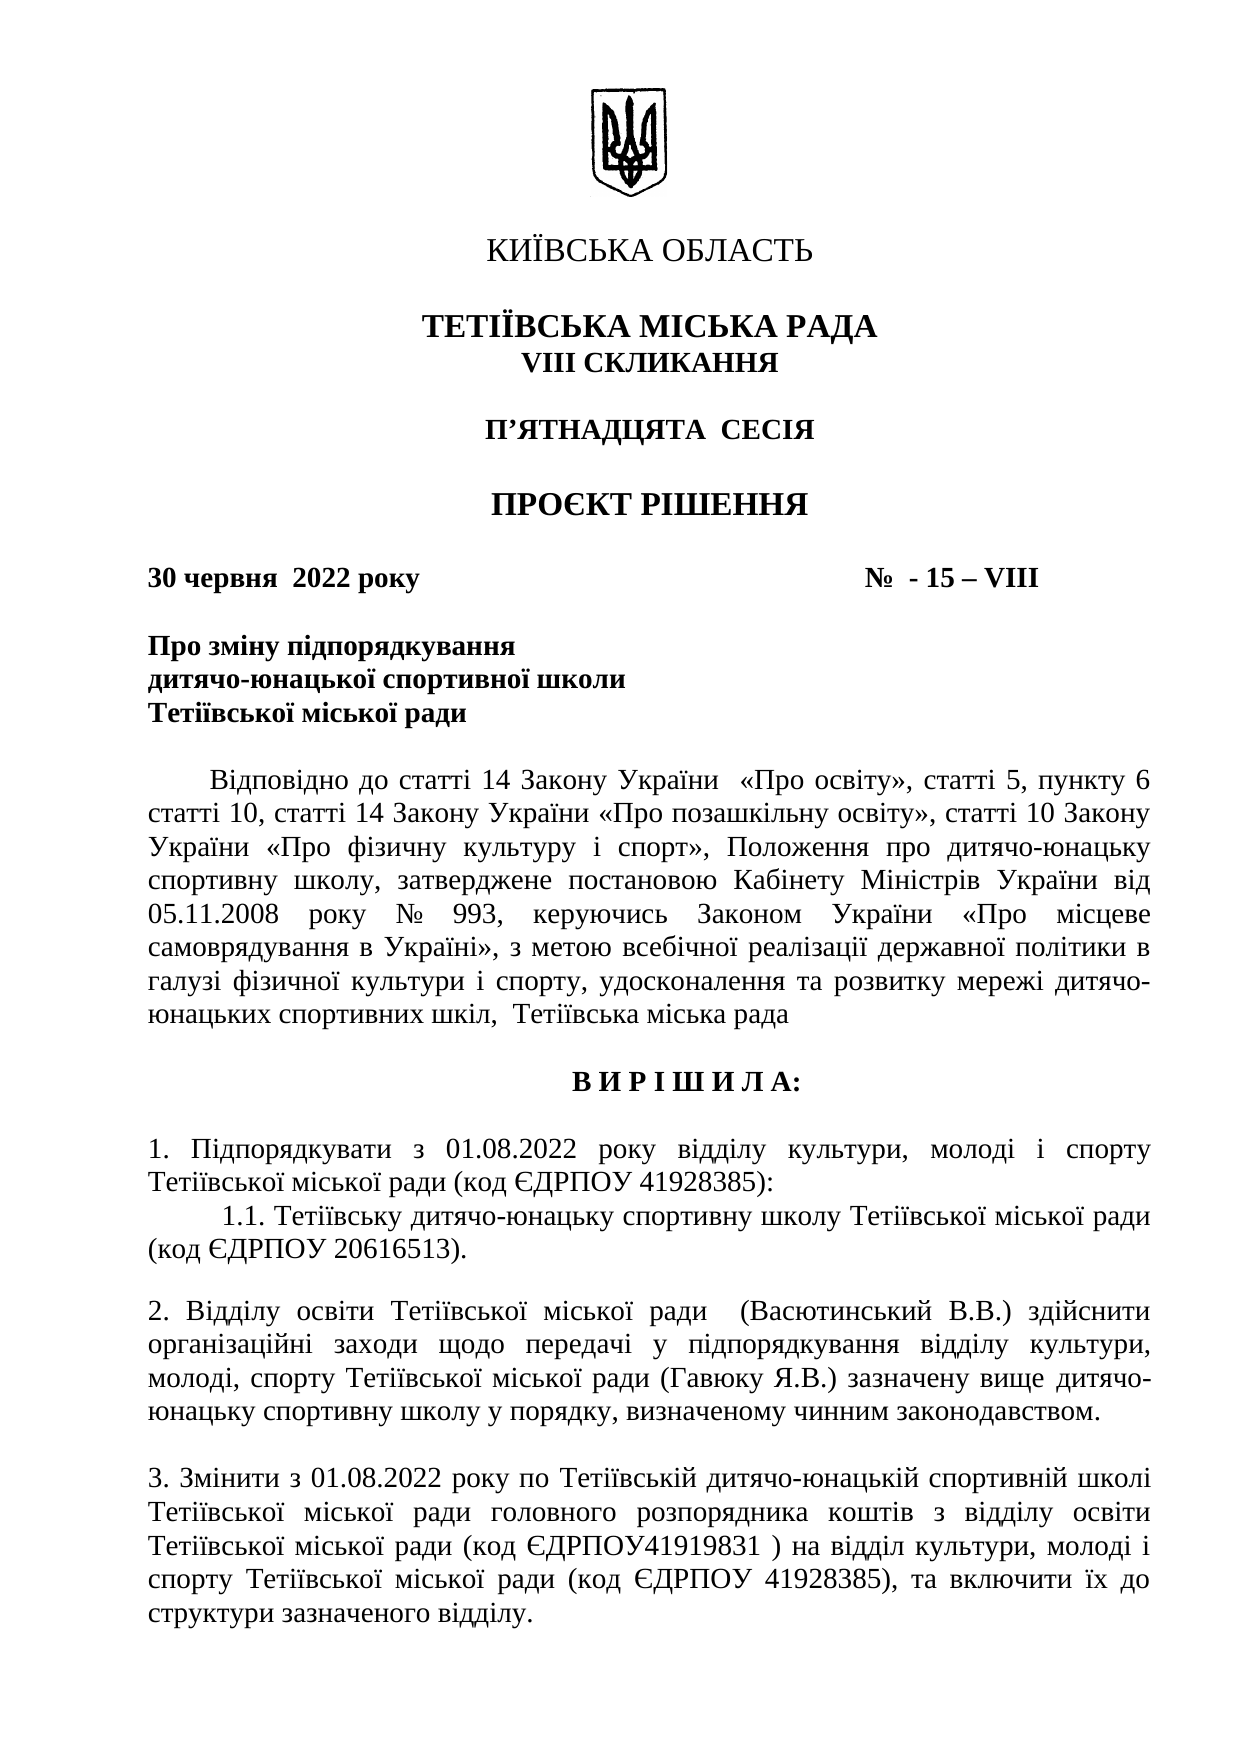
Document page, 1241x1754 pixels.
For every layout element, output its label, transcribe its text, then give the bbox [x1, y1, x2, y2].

text Тетіївської міської ради [148, 695, 1152, 728]
picture [590, 88, 668, 197]
text КИЇВСЬКА ОБЛАСТЬ [148, 230, 1152, 268]
text 30 червня 2022 року № - 15 – VIIІ [118, 561, 1152, 594]
text П’ЯТНАДЦЯТА СЕСІЯ [148, 412, 1152, 446]
text 1. Підпорядкувати з 01.08.2022 року відділу культури, молоді і спорту Тетіївської міської ради (код ЄДРПОУ 41928385): [148, 1131, 1152, 1198]
text 1.1. Тетіївську дитячо-юнацьку спортивну школу Тетіївської міської ради (код ЄДРПОУ 20616513). [148, 1198, 1152, 1265]
text Про зміну підпорядкування [148, 628, 1152, 661]
text ТЕТІЇВСЬКА МІСЬКА РАДА [148, 307, 1152, 345]
text дитячо-юнацької спортивної школи [148, 661, 1152, 695]
text VІІІ СКЛИКАННЯ [148, 345, 1152, 378]
text 3. Змінити з 01.08.2022 року по Тетіївській дитячо-юнацькій спортивній школі Тетіївської міської ради головного розпорядника коштів з відділу освіти Тетіївської міської ради (код ЄДРПОУ41919831 ) на відділ культури, молоді і спорту Тетіївської міської ради (код ЄДРПОУ 41928385), та включити їх до структури зазначеного відділу. [148, 1461, 1152, 1628]
text В И Р І Ш И Л А: [148, 1064, 1152, 1097]
text Відповідно до статті 14 Закону України «Про освіту», статті 5, пункту 6 статті 10, статті 14 Закону України «Про позашкільну освіту», статті 10 Закону України «Про фізичну культуру і спорт», Положення про дитячо-юнацьку спортивну школу, затверджене постановою Кабінету Міністрів України від 05.11.2008 року № 993, керуючись Законом України «Про місцеве самоврядування в Україні», з метою всебічної реалізації державної політики в галузі фізичної культури і спорту, удосконалення та розвитку мережі дитячо-юнацьких спортивних шкіл, Тетіївська міська рада [148, 762, 1152, 1030]
text ПРОЄКТ РІШЕННЯ [148, 484, 1152, 522]
text 2. Відділу освіти Тетіївської міської ради (Васютинський В.В.) здійснити організаційні заходи щодо передачі у підпорядкування відділу культури, молоді, спорту Тетіївської міської ради (Гавюку Я.В.) зазначену вище дитячо-юнацьку спортивну школу у порядку, визначеному чинним законодавством. [148, 1293, 1152, 1427]
